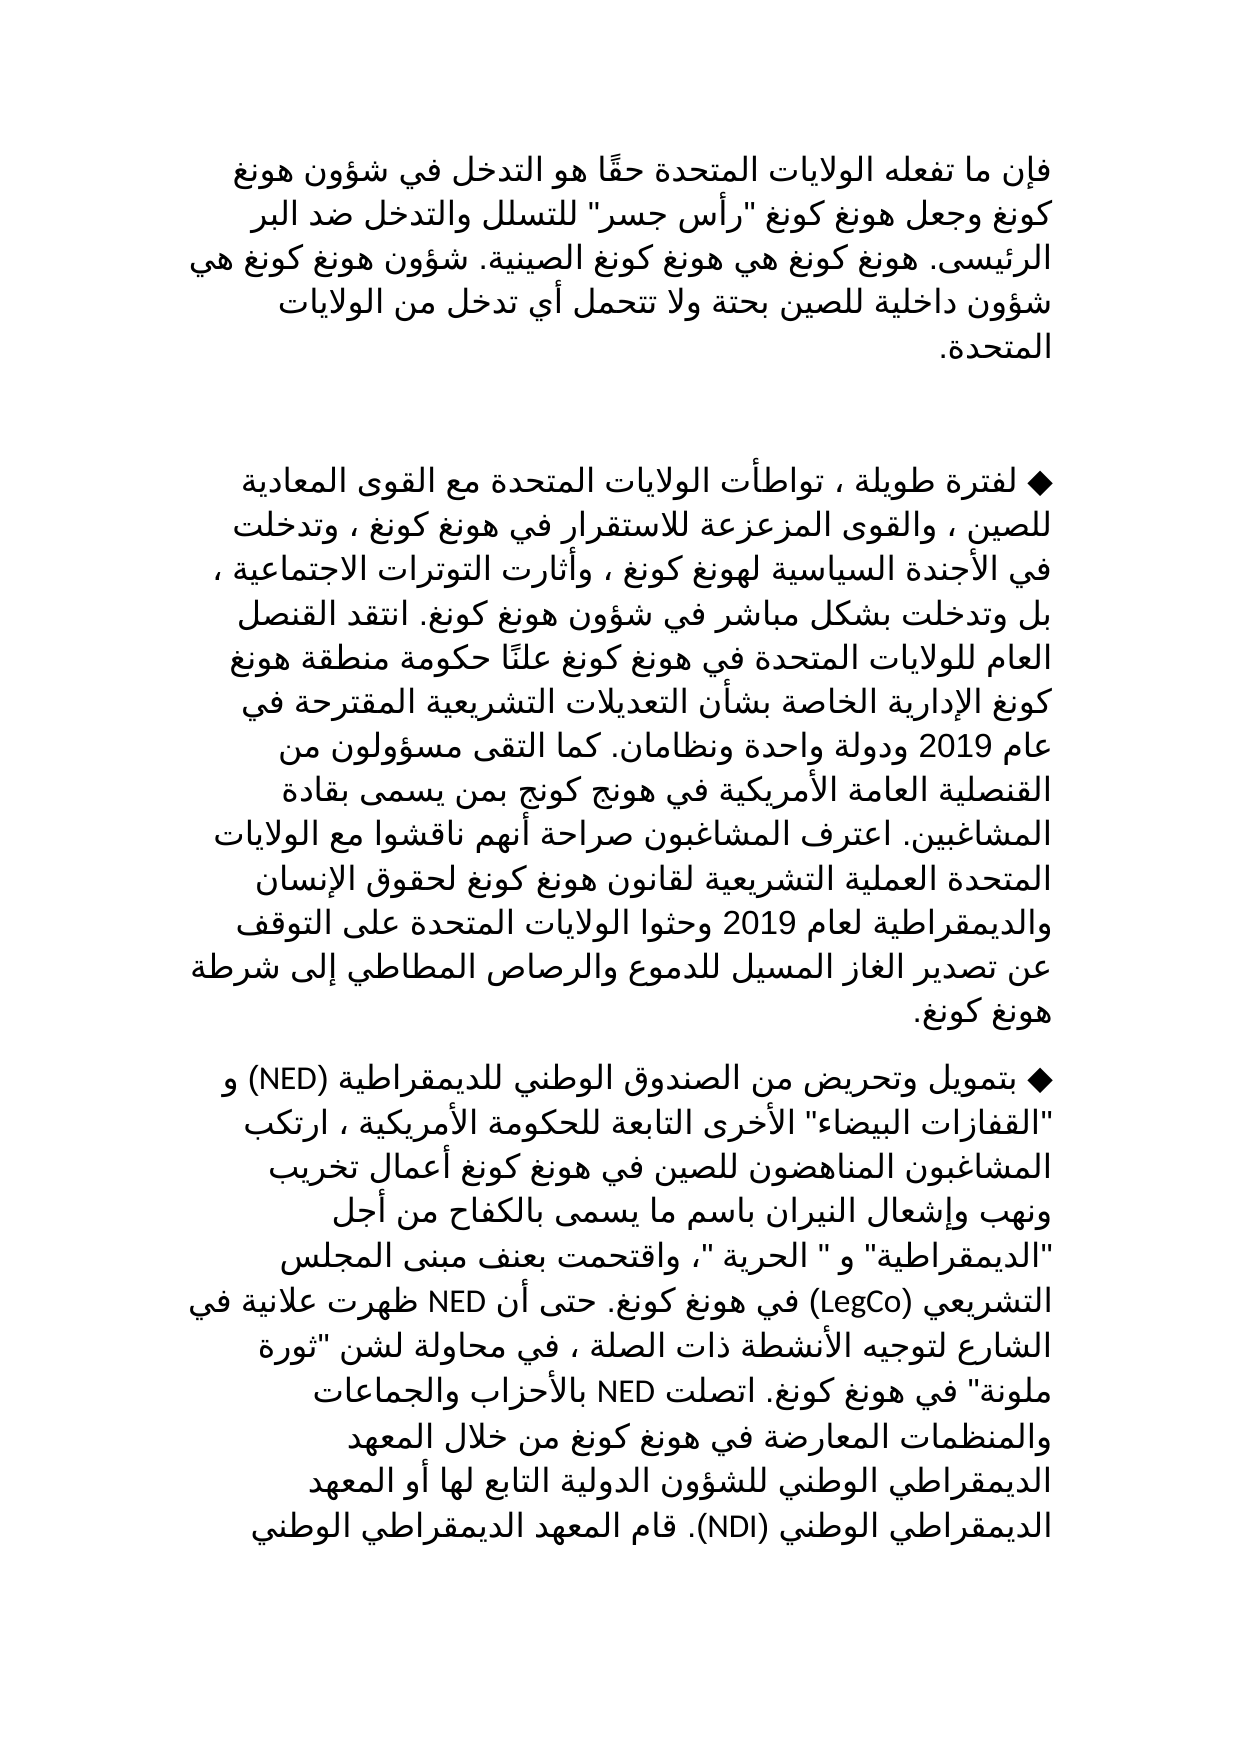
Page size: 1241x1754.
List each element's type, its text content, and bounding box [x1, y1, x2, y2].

text ◆ لفترة طويلة ، تواطأت الولايات المتحدة مع القوى المعادية للصين ، والقوى المزعزعة للاستقرار في هونغ كونغ ، وتدخلت في الأجندة السياسية لهونغ كونغ ، وأثارت التوترات الاجتماعية ، بل وتدخلت بشكل مباشر في شؤون هونغ كونغ. انتقد القنصل العام للولايات المتحدة في هونغ كونغ علنًا حكومة منطقة هونغ كونغ الإدارية الخاصة بشأن التعديلات التشريعية المقترحة في عام 2019 ودولة واحدة ونظامان. كما التقى مسؤولون من القنصلية العامة الأمريكية في هونج كونج بمن يسمى بقادة المشاغبين. اعترف المشاغبون صراحة أنهم ناقشوا مع الولايات المتحدة العملية التشريعية لقانون هونغ كونغ لحقوق الإنسان والديمقراطية لعام 2019 وحثوا الولايات المتحدة على التوقف عن تصدير الغاز المسيل للدموع والرصاص المطاطي إلى شرطة هونغ كونغ. [187, 459, 1053, 1029]
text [187, 1056, 1053, 1546]
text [187, 150, 1053, 365]
